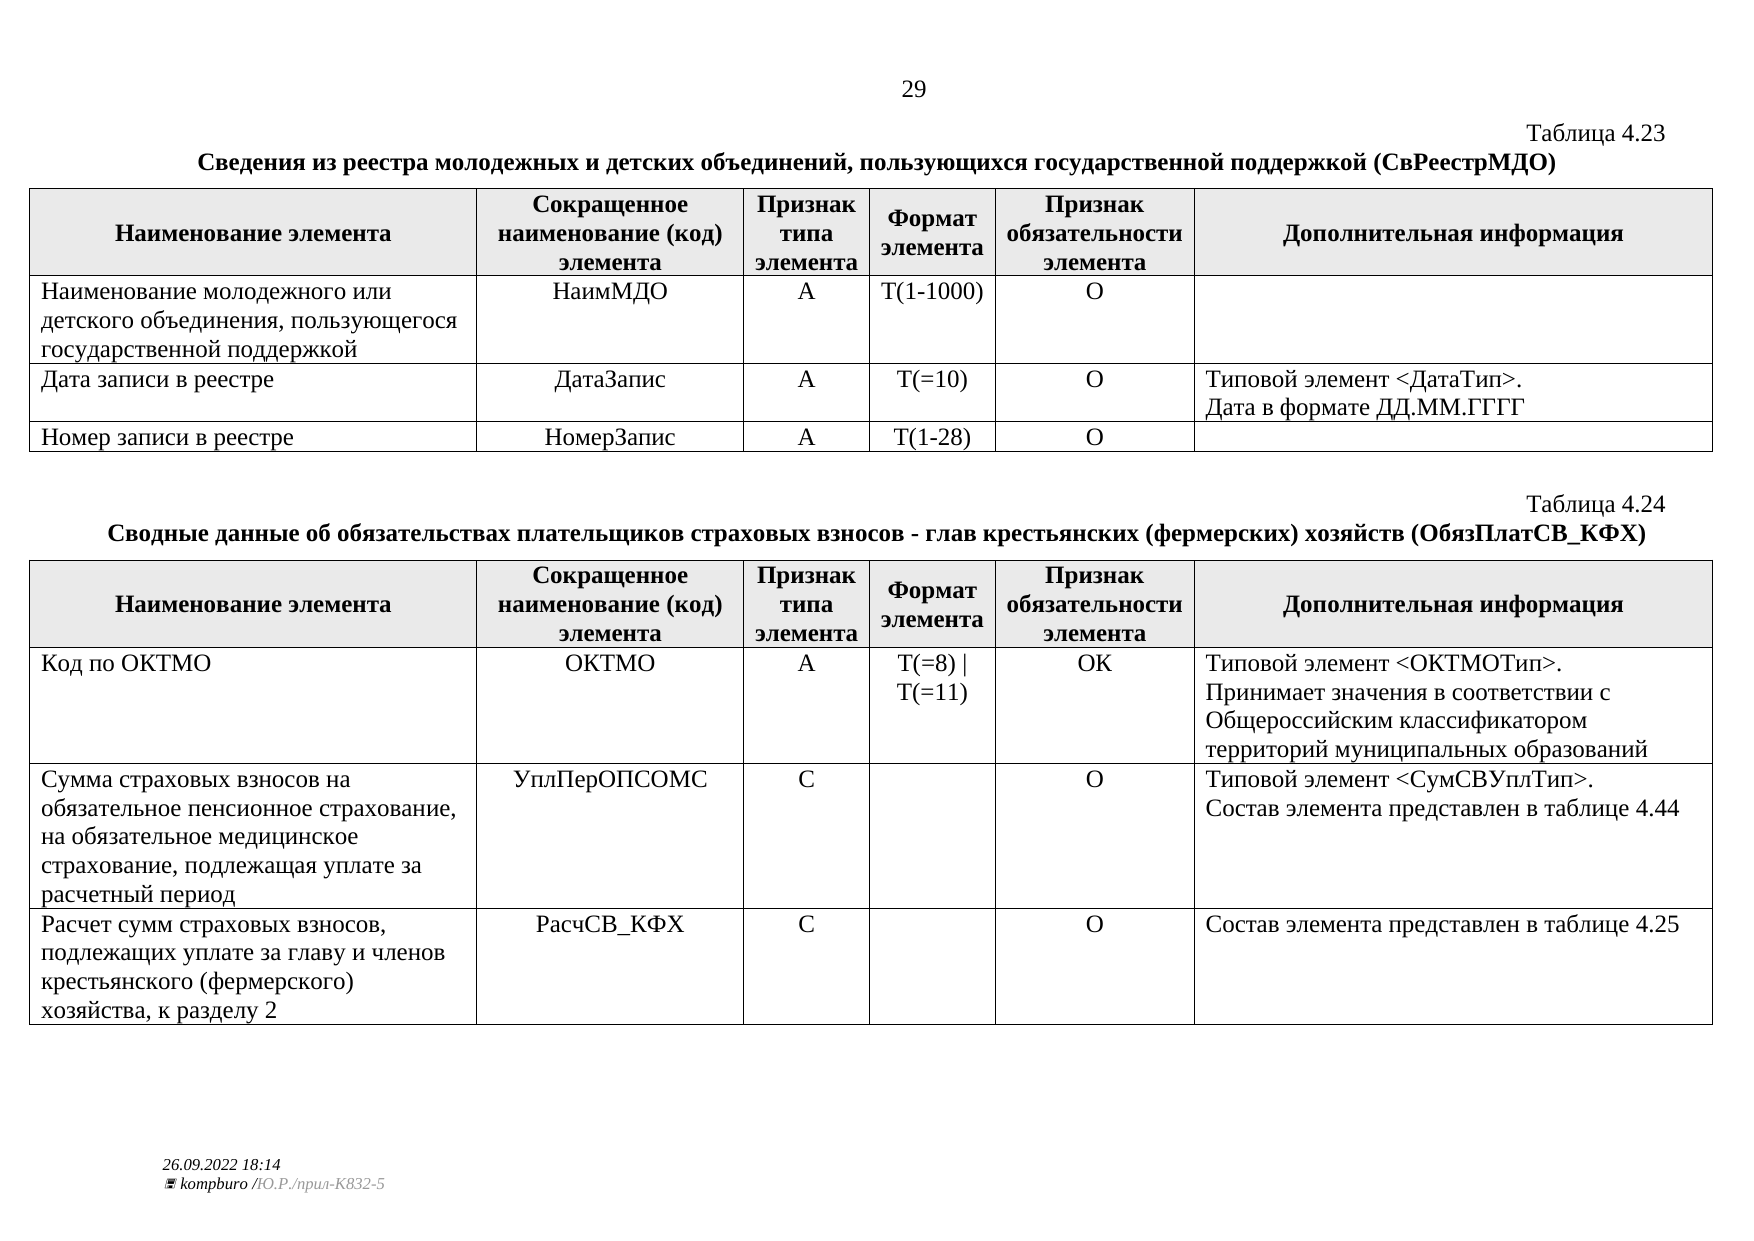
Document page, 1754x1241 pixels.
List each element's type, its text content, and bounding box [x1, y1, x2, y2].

table_cell О [996, 764, 1194, 908]
table_header Дополнительная информация [1195, 189, 1712, 275]
table_cell Расчет сумм страховых взносов, подлежащих уплате за главу и членов крестьянского (фермерского) хозяйства, к разделу 2 [30, 909, 476, 1024]
table_cell Код по ОКТМО [30, 648, 476, 763]
table_cell [1195, 276, 1712, 363]
table_cell A [744, 422, 869, 451]
table_cell Сумма страховых взносов на обязательное пенсионное страхование, на обязательное медицинское страхование, подлежащая уплате за расчетный период [30, 764, 476, 908]
table_header Дополнительная информация [1195, 561, 1712, 647]
table_header Признак обязательности элемента [996, 189, 1194, 275]
table_cell T(1-28) [870, 422, 995, 451]
table_cell A [744, 364, 869, 421]
table_cell T(=8) | T(=11) [870, 648, 995, 763]
table_cell ДатаЗапис [477, 364, 743, 421]
table_cell Типовой элемент <ОКТМОТип>. Принимает значения в соответствии с Общероссийским классификатором территорий муниципальных образований [1195, 648, 1712, 763]
table_cell Наименование молодежного или детского объединения, пользующегося государственной поддержкой [30, 276, 476, 363]
table_header Сокращенное наименование (код) элемента [477, 561, 743, 647]
table_header Признак типа элемента [744, 561, 869, 647]
table_header Признак обязательности элемента [996, 561, 1194, 647]
table_cell Типовой элемент <ДатаТип>. Дата в формате ДД.ММ.ГГГГ [1195, 364, 1712, 421]
table_cell О [996, 909, 1194, 1024]
table_header Сокращенное наименование (код) элемента [477, 189, 743, 275]
text Таблица 4.23 [89, 118, 1665, 147]
table_cell НомерЗапис [477, 422, 743, 451]
table_cell [1195, 422, 1712, 451]
table_header Формат элемента [870, 189, 995, 275]
table_cell T(=10) [870, 364, 995, 421]
text Сводные данные об обязательствах плательщиков страховых взносов - глав крестьянских (фермерских) хозяйств (ОбязПлатСВ_КФХ) [89, 518, 1665, 547]
table_header Признак типа элемента [744, 189, 869, 275]
table_cell О [996, 364, 1194, 421]
table_cell [870, 909, 995, 1024]
table_cell С [744, 764, 869, 908]
table_cell Номер записи в реестре [30, 422, 476, 451]
table_cell ОК [996, 648, 1194, 763]
table_cell Типовой элемент <СумСВУплТип>. Состав элемента представлен в таблице 4.44 [1195, 764, 1712, 908]
table_cell Дата записи в реестре [30, 364, 476, 421]
table_cell С [744, 909, 869, 1024]
table_cell A [744, 648, 869, 763]
table_cell УплПерОПСОМС [477, 764, 743, 908]
table_cell О [996, 422, 1194, 451]
table_header Наименование элемента [30, 189, 476, 275]
table_header Наименование элемента [30, 561, 476, 647]
text Таблица 4.24 [89, 489, 1665, 518]
table_cell T(1-1000) [870, 276, 995, 363]
table_cell НаимМДО [477, 276, 743, 363]
text Сведения из реестра молодежных и детских объединений, пользующихся государственной поддержкой (СвРеестрМДО) [89, 147, 1665, 176]
table_cell [870, 764, 995, 908]
table_cell ОКТМО [477, 648, 743, 763]
table_cell A [744, 276, 869, 363]
table_cell О [996, 276, 1194, 363]
table_cell РасчСВ_КФХ [477, 909, 743, 1024]
table_header Формат элемента [870, 561, 995, 647]
table_cell Состав элемента представлен в таблице 4.25 [1195, 909, 1712, 1024]
